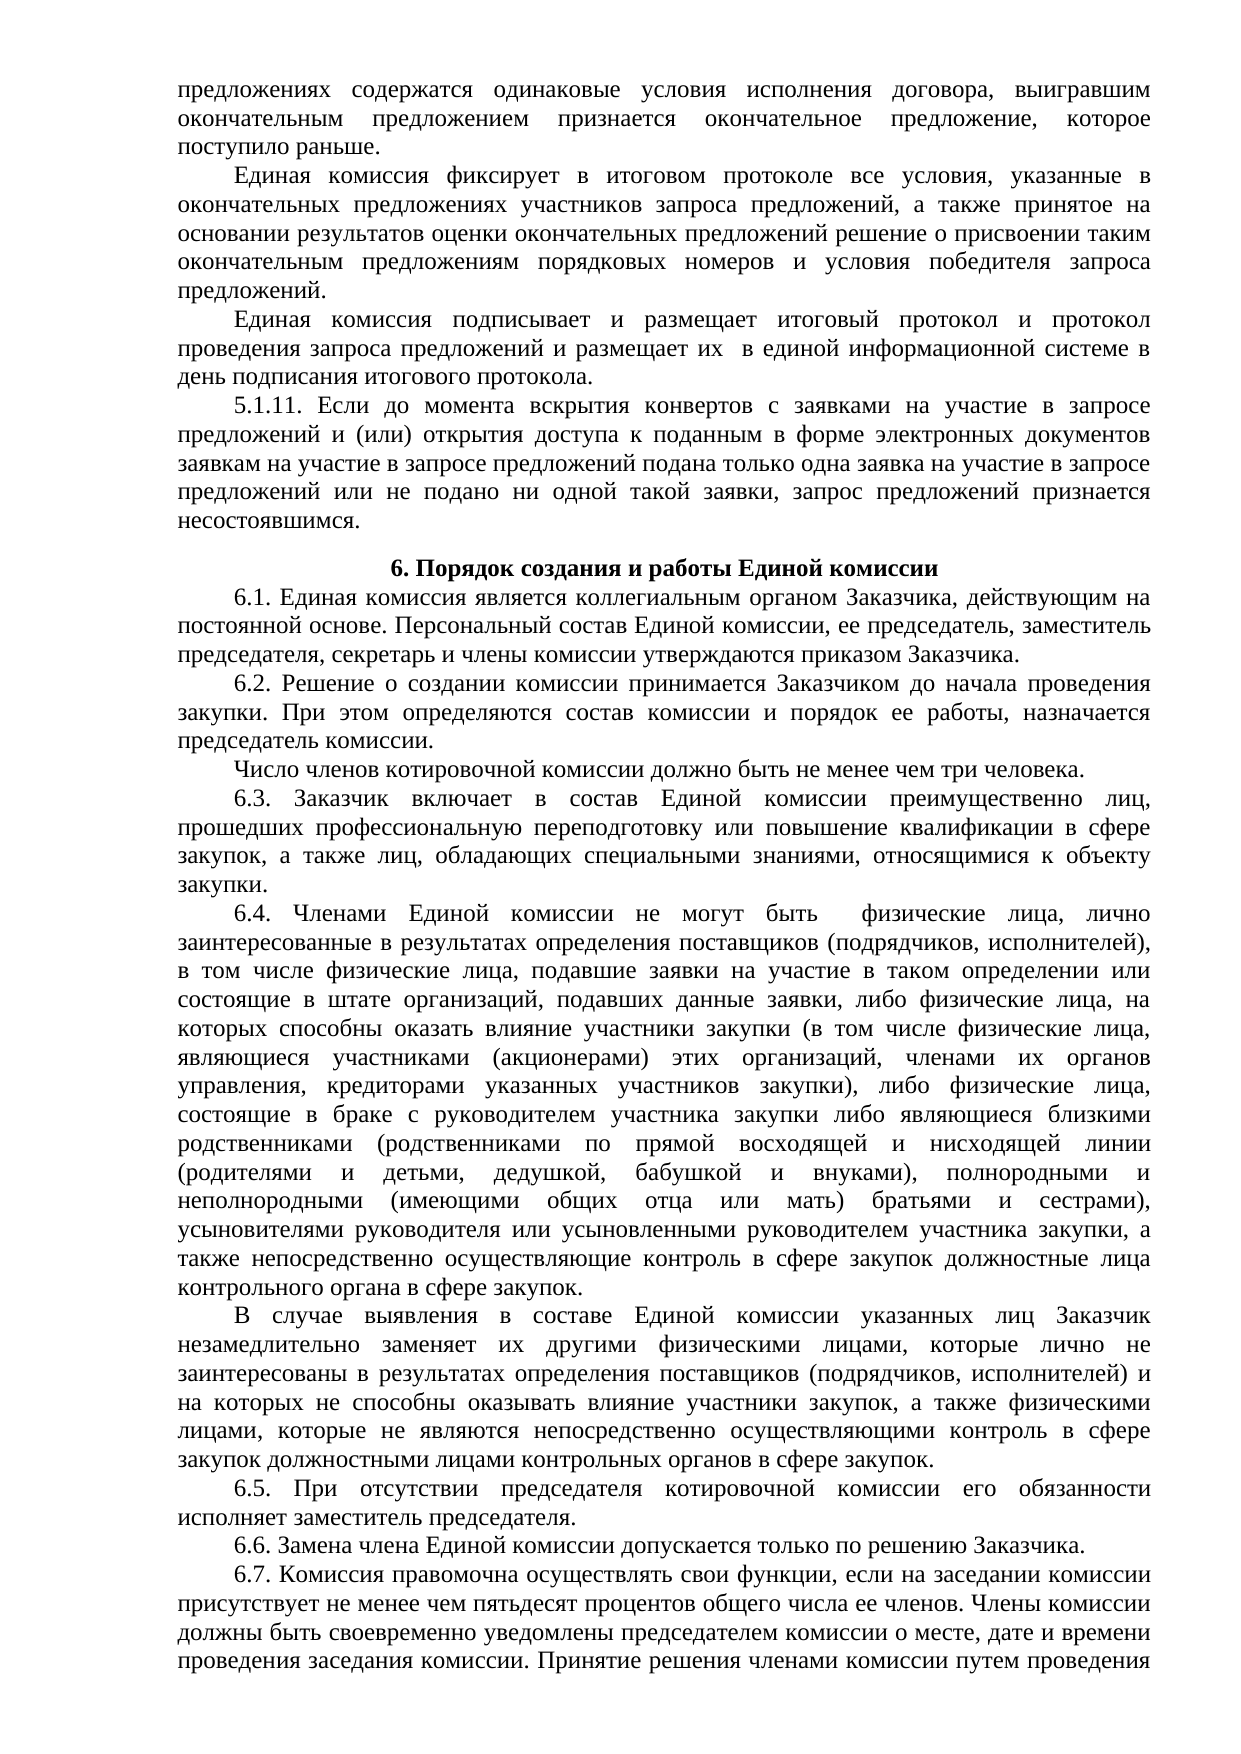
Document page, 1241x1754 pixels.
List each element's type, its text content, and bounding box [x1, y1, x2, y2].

text 5.1.11. Если до момента вскрытия конвертов с заявками на участие в запросе предложений и (или) открытия доступа к поданным в форме электронных документов заявкам на участие в запросе предложений подана только одна заявка на участие в запросе предложений или не подано ни одной такой заявки, запрос предложений признается несостоявшимся. [177, 390, 1152, 534]
text Число членов котировочной комиссии должно быть не менее чем три человека. [177, 754, 1152, 783]
text 6.6. Замена члена Единой комиссии допускается только по решению Заказчика. [177, 1531, 1152, 1559]
text В случае выявления в составе Единой комиссии указанных лиц Заказчик незамедлительно заменяет их другими физическими лицами, которые лично не заинтересованы в результатах определения поставщиков (подрядчиков, исполнителей) и на которых не способны оказывать влияние участники закупок, а также физическими лицами, которые не являются непосредственно осуществляющими контроль в сфере закупок должностными лицами контрольных органов в сфере закупок. [177, 1301, 1152, 1473]
text 6.5. При отсутствии председателя котировочной комиссии его обязанности исполняет заместитель председателя. [177, 1473, 1152, 1531]
text 6.4. Членами Единой комиссии не могут быть физические лица, лично заинтересованные в результатах определения поставщиков (подрядчиков, исполнителей), в том числе физические лица, подавшие заявки на участие в таком определении или состоящие в штате организаций, подавших данные заявки, либо физические лица, на которых способны оказать влияние участники закупки (в том числе физические лица, являющиеся участниками (акционерами) этих организаций, членами их органов управления, кредиторами указанных участников закупки), либо физические лица, состоящие в браке с руководителем участника закупки либо являющиеся близкими родственниками (родственниками по прямой восходящей и нисходящей линии (родителями и детьми, дедушкой, бабушкой и внуками), полнородными и неполнородными (имеющими общих отца или мать) братьями и сестрами), усыновителями руководителя или усыновленными руководителем участника закупки, а также непосредственно осуществляющие контроль в сфере закупок должностные лица контрольного органа в сфере закупок. [177, 898, 1152, 1301]
text 6.2. Решение о создании комиссии принимается Заказчиком до начала проведения закупки. При этом определяются состав комиссии и порядок ее работы, назначается председатель комиссии. [177, 668, 1152, 754]
text 6.3. Заказчик включает в состав Единой комиссии преимущественно лиц, прошедших профессиональную переподготовку или повышение квалификации в сфере закупок, а также лиц, обладающих специальными знаниями, относящимися к объекту закупки. [177, 783, 1152, 898]
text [177, 74, 1152, 160]
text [177, 1559, 1152, 1674]
text Единая комиссия подписывает и размещает итоговый протокол и протокол проведения запроса предложений и размещает их в единой информационной системе в день подписания итогового протокола. [177, 304, 1152, 390]
text 6. Порядок создания и работы Единой комиссии [177, 553, 1152, 582]
text 6.1. Единая комиссия является коллегиальным органом Заказчика, действующим на постоянной основе. Персональный состав Единой комиссии, ее председатель, заместитель председателя, секретарь и члены комиссии утверждаются приказом Заказчика. [177, 582, 1152, 668]
text Единая комиссия фиксирует в итоговом протоколе все условия, указанные в окончательных предложениях участников запроса предложений, а также принятое на основании результатов оценки окончательных предложений решение о присвоении таким окончательным предложениям порядковых номеров и условия победителя запроса предложений. [177, 160, 1152, 304]
